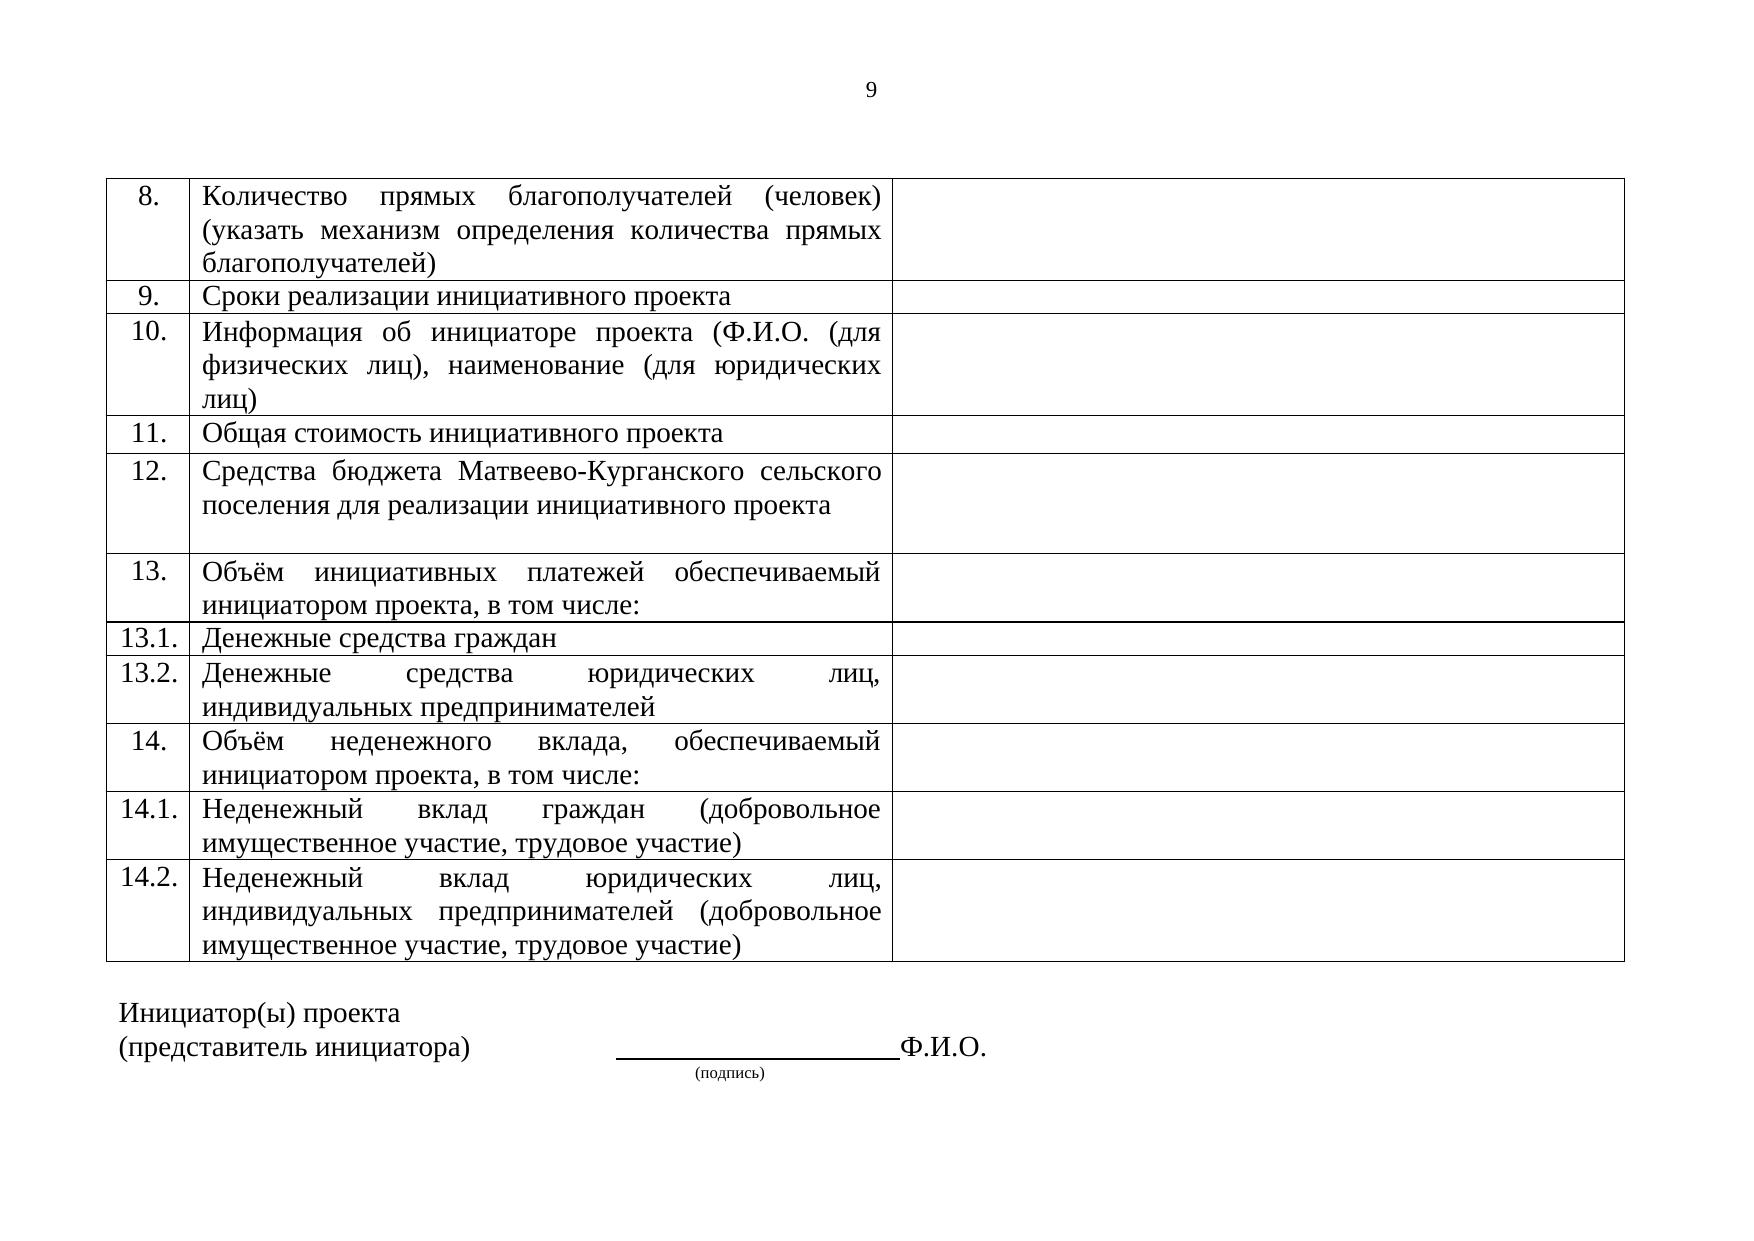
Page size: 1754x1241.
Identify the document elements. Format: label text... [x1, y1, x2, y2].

table_cell 12. [107, 454, 189, 553]
table_cell Общая стоимость инициативного проекта [190, 416, 892, 453]
table_cell Объём неденежного вклада, обеспечиваемый инициатором проекта, в том числе: [190, 724, 892, 791]
table_cell Неденежный вклад граждан (добровольное имущественное участие, трудовое участие) [190, 792, 892, 859]
table_cell 13.1. [107, 623, 189, 654]
table_cell 10. [107, 314, 189, 415]
table_cell [893, 314, 1624, 415]
table_cell Информация об инициаторе проекта (Ф.И.О. (для физических лиц), наименование (для юридических лиц) [190, 314, 892, 415]
text (представитель инициатора) Ф.И.О. [118, 1029, 1648, 1063]
text (подпись) [693, 1063, 767, 1082]
table_cell [893, 792, 1624, 859]
table_cell [893, 724, 1624, 791]
table_cell [893, 656, 1624, 723]
table_cell 9. [107, 281, 189, 313]
text Инициатор(ы) проекта [118, 996, 1648, 1029]
table_cell Сроки реализации инициативного проекта [190, 281, 892, 313]
table_cell 13. [107, 554, 189, 621]
table_cell 13.2. [107, 656, 189, 723]
table_cell 11. [107, 416, 189, 453]
table_cell Денежные средства юридических лиц, индивидуальных предпринимателей [190, 656, 892, 723]
table_cell 14.2. [107, 860, 189, 961]
table_cell [893, 860, 1624, 961]
table_cell [893, 623, 1624, 654]
table_cell Денежные средства граждан [190, 623, 892, 654]
table_cell [893, 454, 1624, 553]
table_header [893, 179, 1624, 279]
table_cell 14. [107, 724, 189, 791]
table_cell [893, 281, 1624, 313]
table_cell [893, 554, 1624, 621]
table_cell Объём инициативных платежей обеспечиваемый инициатором проекта, в том числе: [190, 554, 892, 621]
table_cell Неденежный вклад юридических лиц, индивидуальных предпринимателей (добровольное имущественное участие, трудовое участие) [190, 860, 892, 961]
table_header Количество прямых благополучателей (человек) (указать механизм определения количества прямых благополучателей) [190, 179, 892, 279]
table_cell 14.1. [107, 792, 189, 859]
table_header 8. [107, 179, 189, 279]
table_cell Средства бюджета Матвеево-Курганского сельского поселения для реализации инициативного проекта [190, 454, 892, 553]
table_cell [893, 416, 1624, 453]
